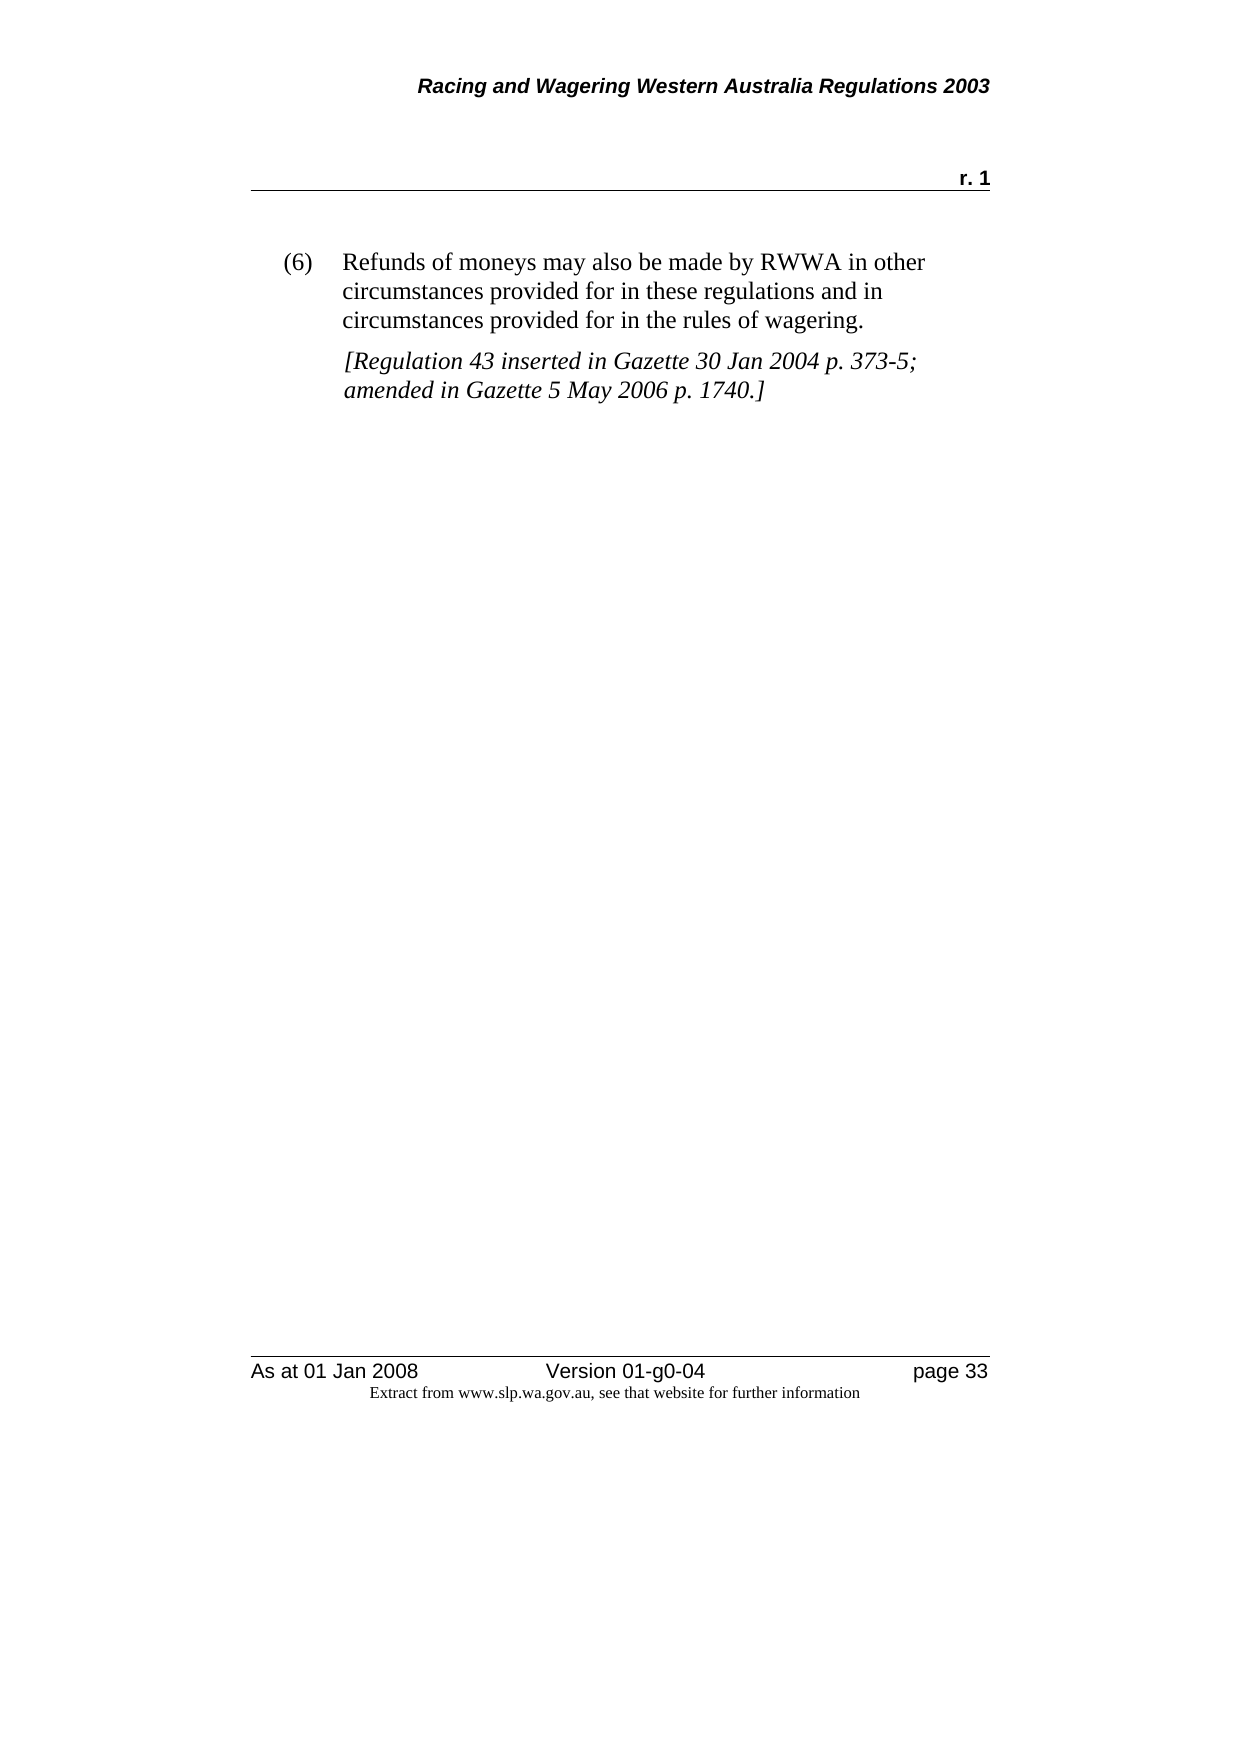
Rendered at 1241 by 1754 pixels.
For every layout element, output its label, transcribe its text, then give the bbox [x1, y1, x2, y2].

text [Regulation 43 inserted in Gazette 30 Jan 2004 p. 373-5; amended in Gazette 5 May 2006 p. 1740.] [251, 346, 990, 404]
text (6) Refunds of moneys may also be made by RWWA in other circumstances provided for in these regulations and in circumstances provided for in the rules of wagering. [251, 247, 990, 334]
